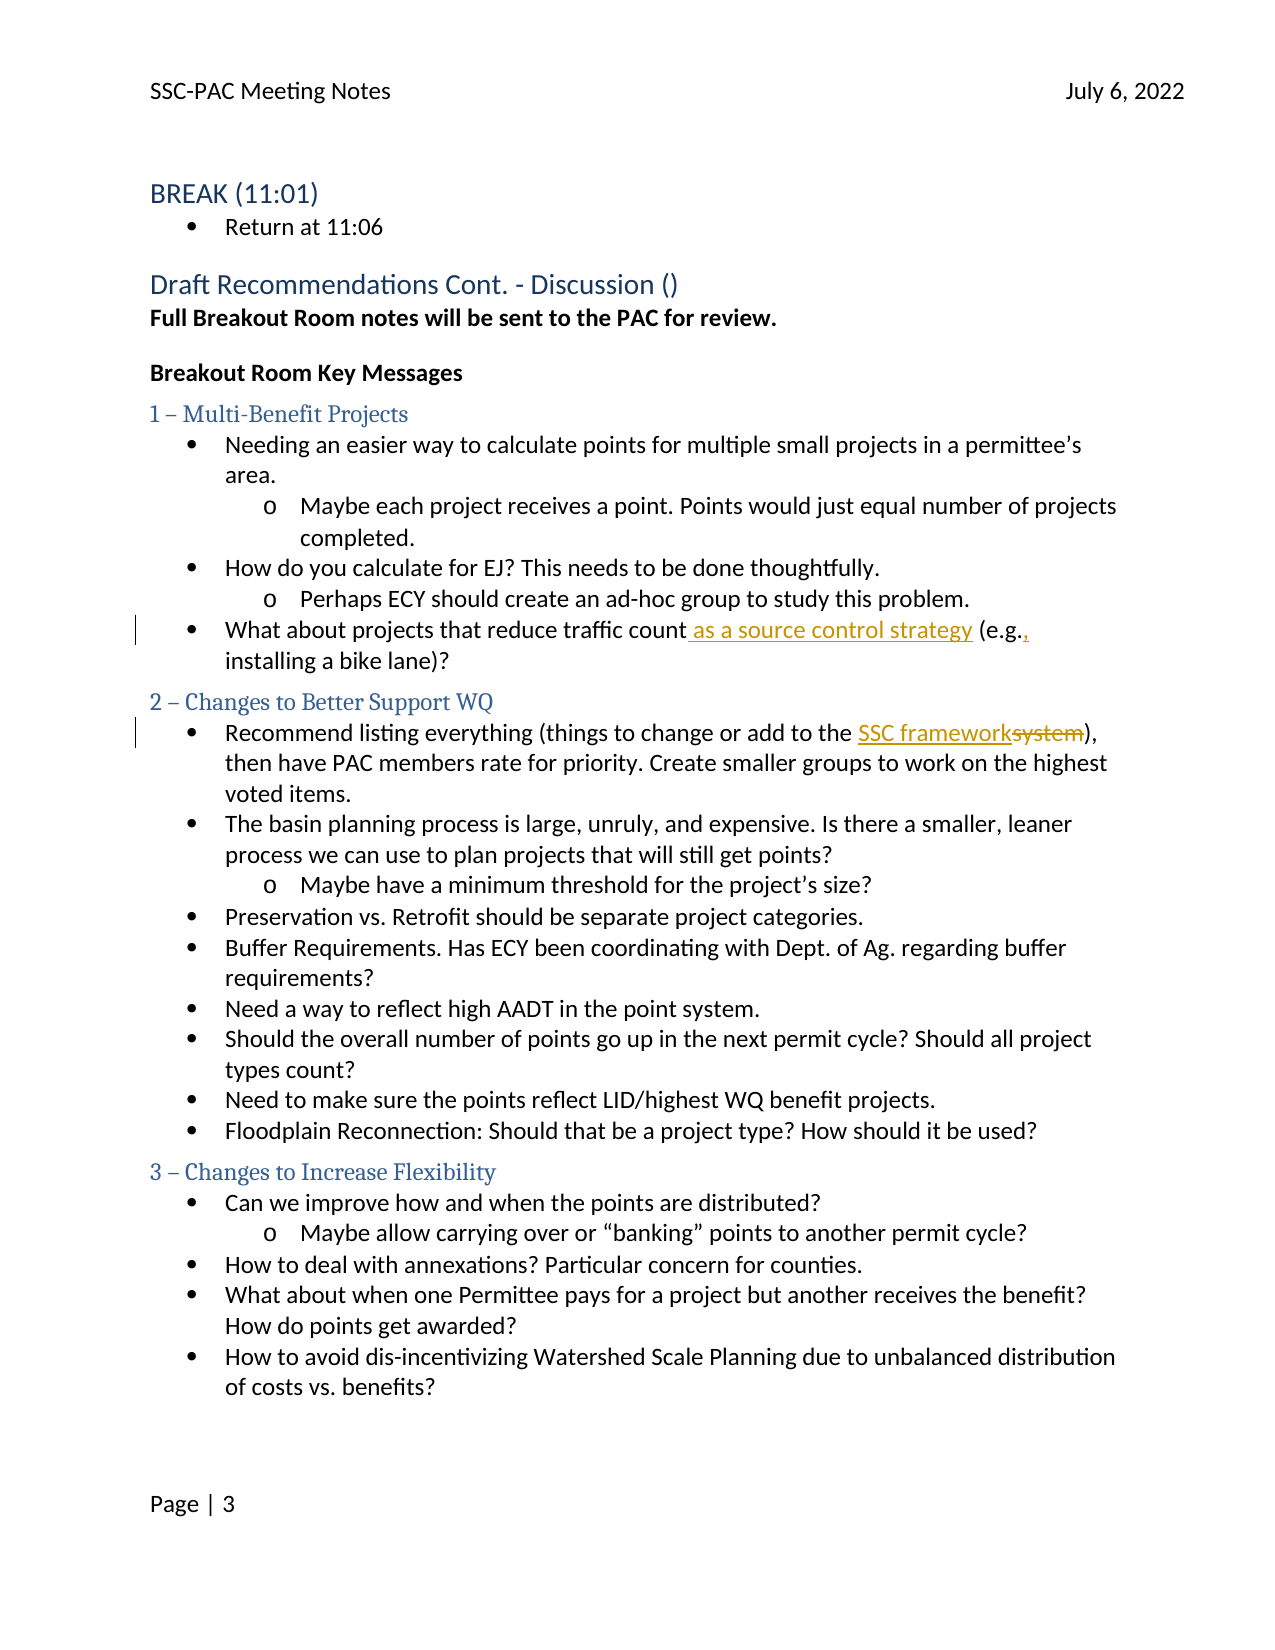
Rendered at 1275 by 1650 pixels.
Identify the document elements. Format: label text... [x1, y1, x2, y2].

list Should the overall number of points go up in the next permit cycle? Should all project types count? [187, 1023, 1125, 1084]
list Need to make sure the points reflect LID/highest WQ benefit projects. [187, 1084, 1125, 1115]
list Maybe allow carrying over or “banking” points to another permit cycle? [262, 1217, 1125, 1249]
list Floodplain Reconnection: Should that be a project type? How should it be used? [187, 1115, 1125, 1146]
subtitle Draft Recommendations Cont. - Discussion () [150, 266, 1125, 302]
list The basin planning process is large, unruly, and expensive. Is there a smaller, leaner process we can use to plan projects that will still get points? [187, 808, 1125, 869]
list Preservation vs. Retrofit should be separate project categories. [187, 901, 1125, 932]
list Maybe each project receives a point. Points would just equal number of projects completed. [262, 490, 1125, 552]
subtitle 1 – Multi-Benefit Projects [150, 400, 1125, 429]
list Need a way to reflect high AADT in the point system. [187, 993, 1125, 1023]
list How do you calculate for EJ? This needs to be done thoughtfully. [187, 552, 1125, 583]
subtitle 3 – Changes to Increase Flexibility [150, 1158, 1125, 1187]
list Return at 11:06 [187, 211, 1125, 241]
subtitle BREAK (11:01) [150, 175, 1125, 211]
subtitle Breakout Room Key Messages [150, 357, 1125, 388]
list Perhaps ECY should create an ad-hoc group to study this problem. [262, 583, 1125, 615]
list Can we improve how and when the points are distributed? [187, 1187, 1125, 1217]
list Buffer Requirements. Has ECY been coordinating with Dept. of Ag. regarding buffer requirements? [187, 932, 1125, 993]
list Recommend listing everything (things to change or add to the ), then have PAC members rate for priority. Create smaller groups to work on the highest voted items. [187, 717, 1125, 808]
list How to avoid dis-incentivizing Watershed Scale Planning due to unbalanced distribution of costs vs. benefits? [187, 1341, 1125, 1402]
list Maybe have a minimum threshold for the project’s size? [262, 869, 1125, 901]
list Needing an easier way to calculate points for multiple small projects in a permittee’s area. [187, 429, 1125, 490]
text Full Breakout Room notes will be sent to the PAC for review. [150, 302, 1125, 332]
list What about when one Permittee pays for a project but another receives the benefit? How do points get awarded? [187, 1279, 1125, 1341]
list What about projects that reduce traffic count (e.g. installing a bike lane)? [187, 615, 1125, 676]
subtitle 2 – Changes to Better Support WQ [150, 688, 1125, 717]
list How to deal with annexations? Particular concern for counties. [187, 1249, 1125, 1279]
